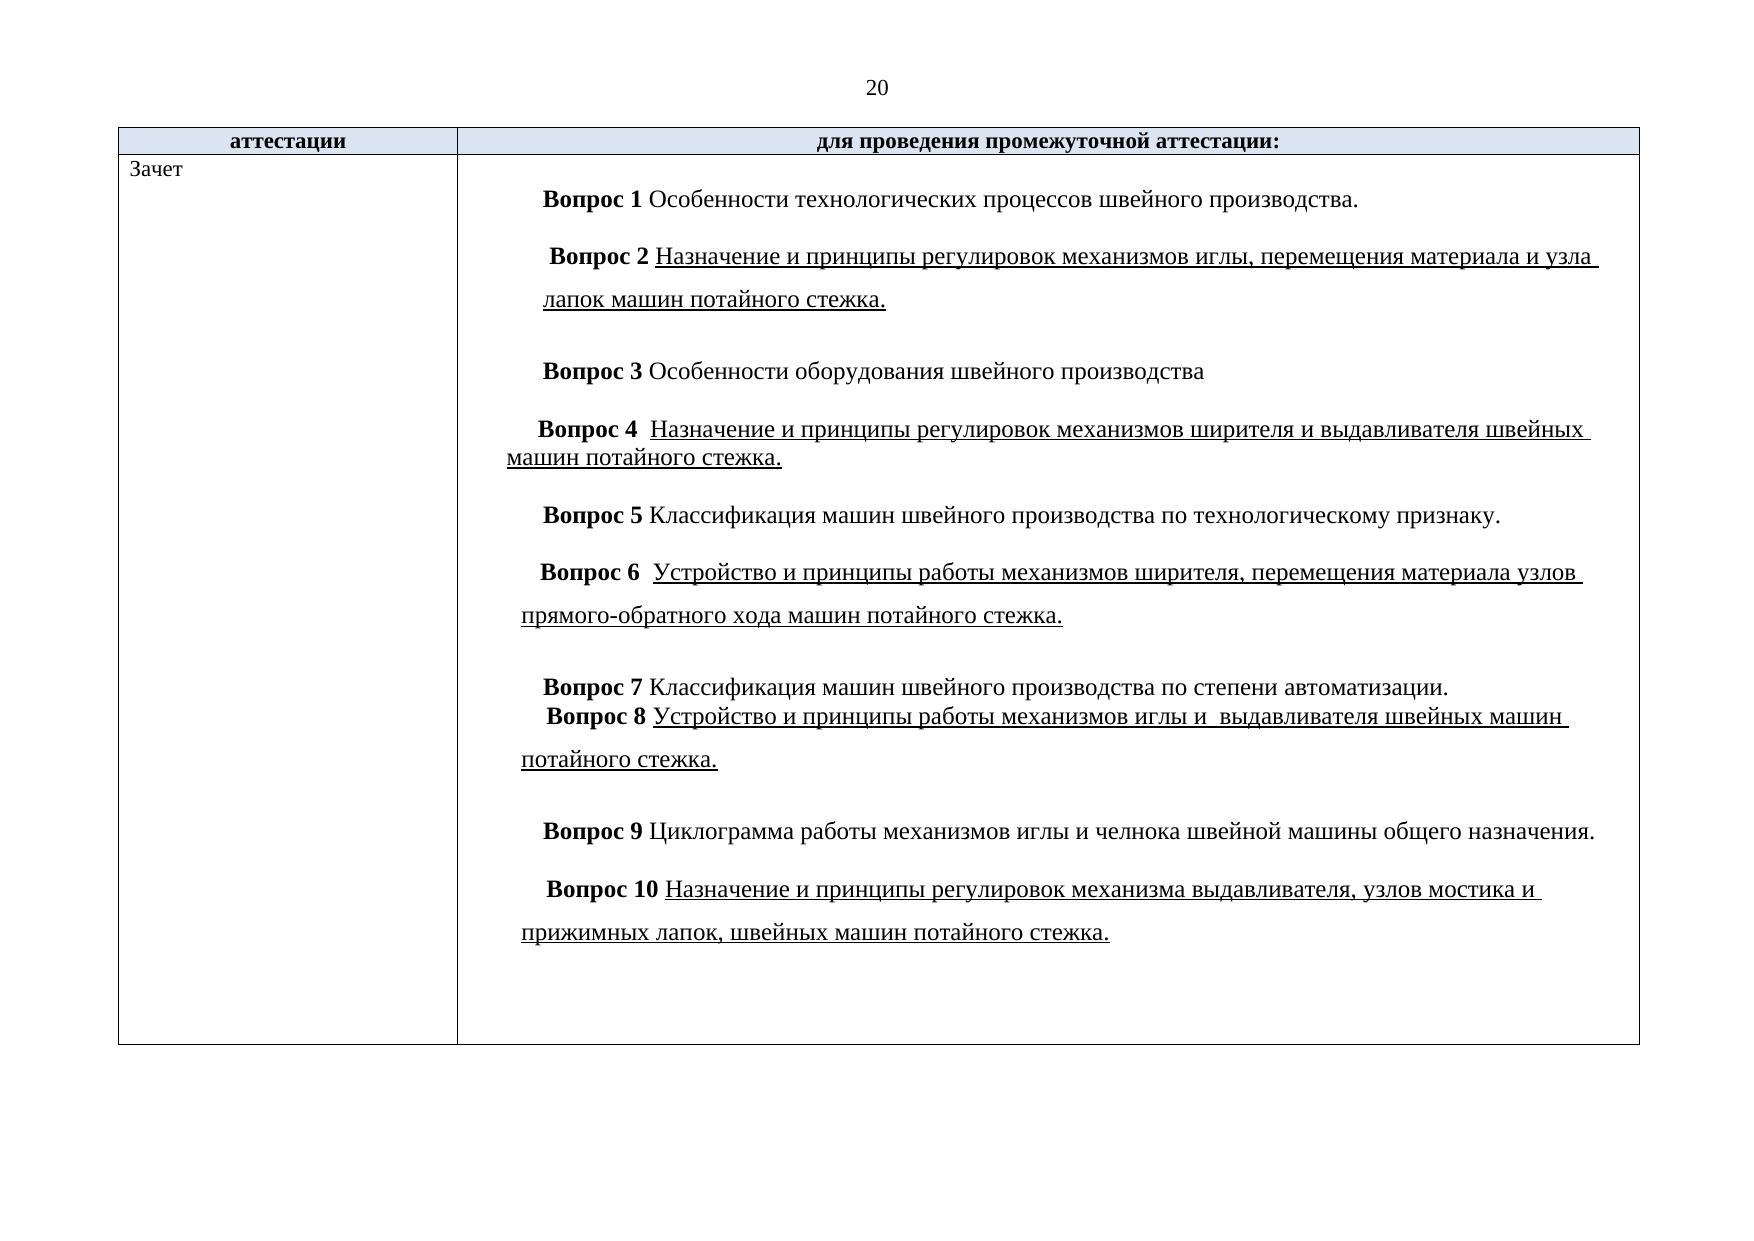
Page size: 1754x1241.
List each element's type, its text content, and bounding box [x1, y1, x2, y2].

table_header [119, 128, 457, 154]
table_cell Вопрос 1 Особенности технологических процессов швейного производства. Вопрос 2 Назначение и принципы регулировок механизмов иглы, перемещения материала и узла лапок машин потайного стежка. Вопрос 3 Особенности оборудования швейного производства Вопрос 4 Назначение и принципы регулировок механизмов ширителя и выдавливателя швейных машин потайного стежка. Вопрос 5 Классификация машин швейного производства по технологическому признаку. Вопрос 6 Устройство и принципы работы механизмов ширителя, перемещения материала узлов прямого-обратного хода машин потайного стежка. Вопрос 7 Классификация машин швейного производства по степени автоматизации. Вопрос 8 Устройство и принципы работы механизмов иглы и выдавливателя швейных машин потайного стежка. Вопрос 9 Циклограмма работы механизмов иглы и челнока швейной машины общего назначения. Вопрос 10 Назначение и принципы регулировок механизма выдавливателя, узлов мостика и прижимных лапок, швейных машин потайного стежка. [458, 155, 1639, 1044]
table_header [458, 128, 1639, 154]
table_cell Зачет [119, 155, 457, 1044]
